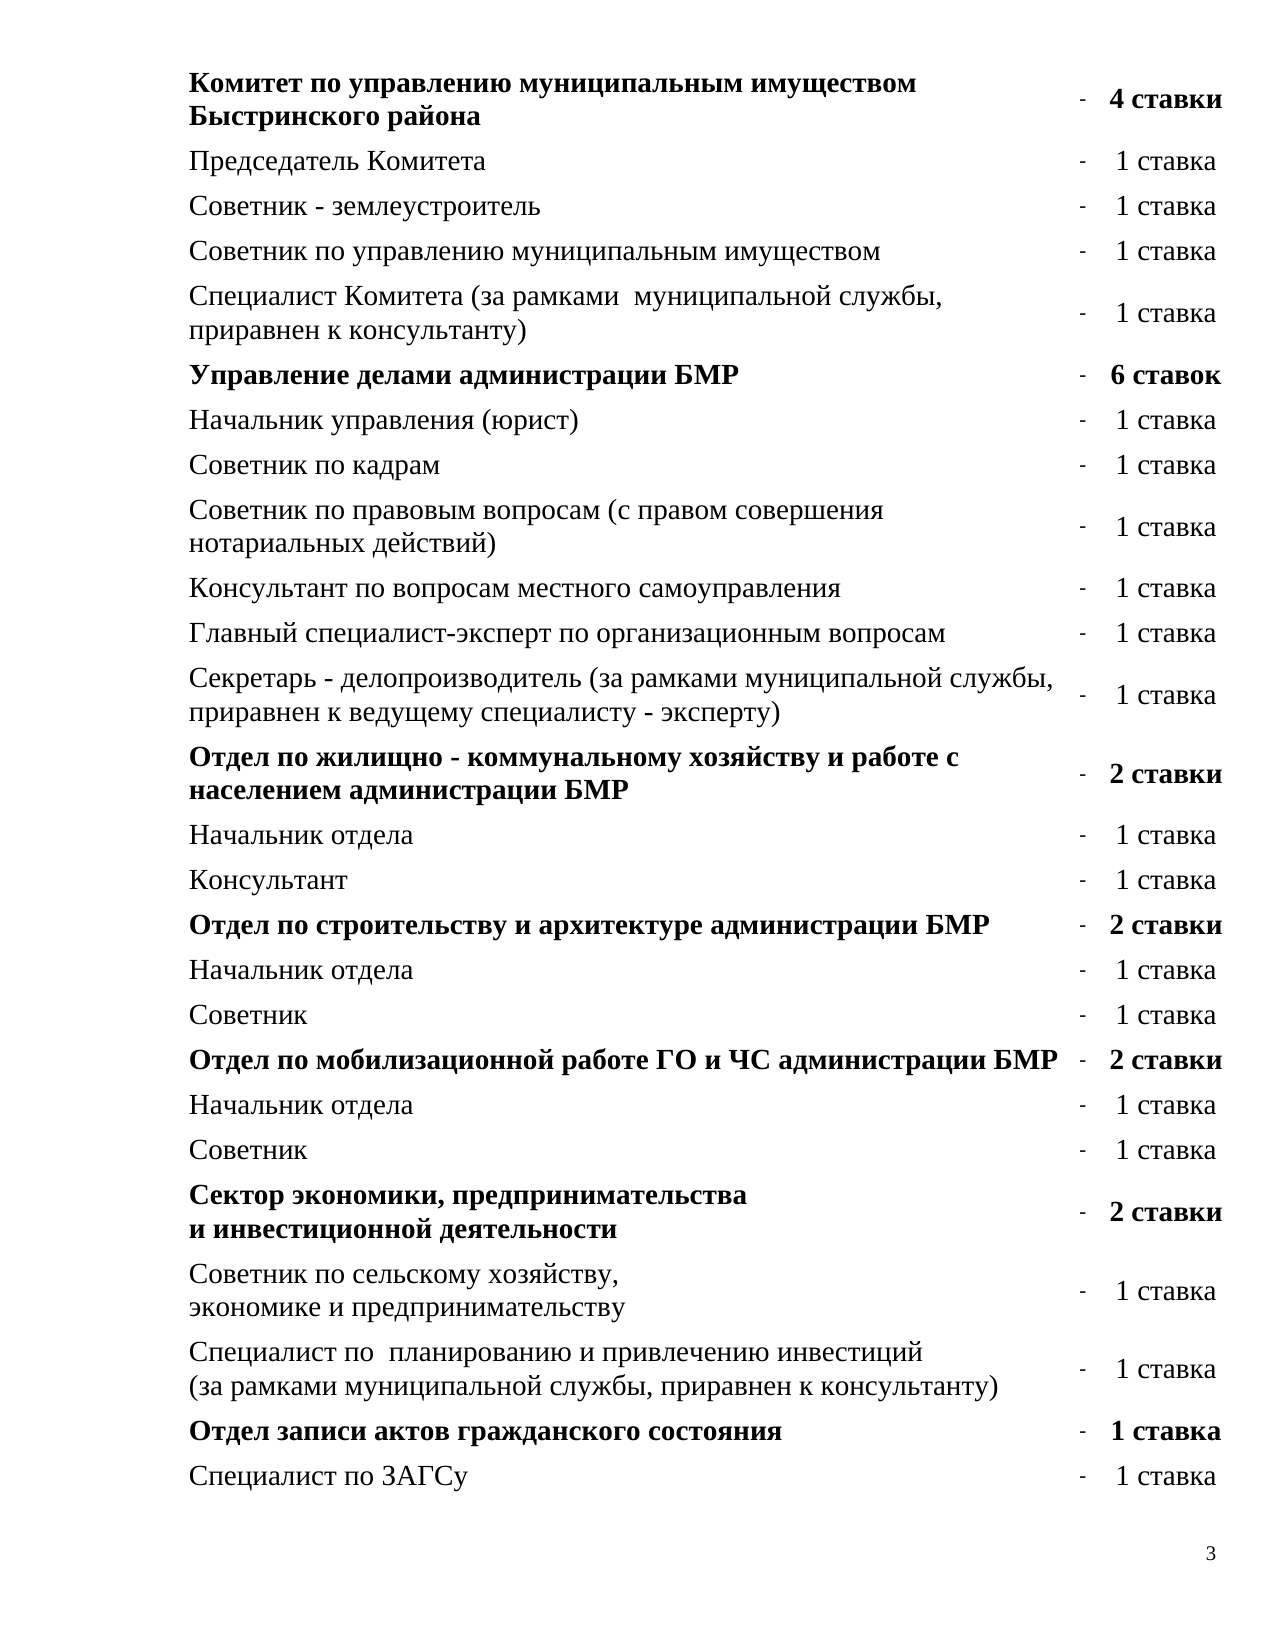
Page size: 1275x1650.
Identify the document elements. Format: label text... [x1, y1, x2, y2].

table_cell - [1074, 565, 1092, 610]
table_cell - [1074, 1172, 1092, 1250]
table_cell 1 ставка [1092, 228, 1240, 273]
table_cell - [1074, 273, 1092, 351]
table_cell - [1074, 396, 1092, 441]
table_cell 1 ставка [1092, 396, 1240, 441]
table_cell 1 ставка [1092, 992, 1240, 1037]
table_cell Консультант по вопросам местного самоуправления [183, 565, 1073, 610]
table_cell - [1074, 655, 1092, 733]
table_cell Комитет по управлению муниципальным имуществом Быстринского района [183, 59, 1073, 138]
table_cell - [1074, 1453, 1092, 1497]
table_cell 1 ставка [1092, 610, 1240, 655]
table_cell - [1074, 733, 1092, 812]
table_cell - [1074, 610, 1092, 655]
table_cell - [1074, 1329, 1092, 1407]
table_cell - [1074, 1037, 1092, 1082]
table_cell Консультант [183, 857, 1073, 902]
table_cell 1 ставка [1092, 138, 1240, 183]
table_cell - [1074, 992, 1092, 1037]
table_cell Отдел записи актов гражданского состояния [183, 1408, 1073, 1452]
table_cell Начальник отдела [183, 947, 1073, 992]
table_cell 4 ставки [1092, 59, 1240, 138]
table_cell 1 ставка [1092, 441, 1240, 486]
table_cell 6 ставок [1092, 351, 1240, 396]
table_cell - [1074, 857, 1092, 902]
table_cell Советник [183, 992, 1073, 1037]
table_cell Специалист по планированию и привлечению инвестиций (за рамками муниципальной службы, приравнен к консультанту) [183, 1329, 1073, 1407]
table_cell - [1074, 1250, 1092, 1329]
table_cell - [1074, 947, 1092, 992]
table_cell 1 ставка [1092, 1329, 1240, 1407]
table_cell - [1074, 1082, 1092, 1127]
table_cell 1 ставка [1092, 1082, 1240, 1127]
table_cell Специалист по ЗАГСу [183, 1453, 1073, 1497]
table_cell - [1074, 902, 1092, 947]
table_cell Отдел по мобилизационной работе ГО и ЧС администрации БМР [183, 1037, 1073, 1082]
table_cell Главный специалист-эксперт по организационным вопросам [183, 610, 1073, 655]
table_cell Председатель Комитета [183, 138, 1073, 183]
table_cell 1 ставка [1092, 183, 1240, 228]
table_cell Отдел по жилищно - коммунальному хозяйству и работе с населением администрации БМР [183, 733, 1073, 812]
table_cell 1 ставка [1092, 1408, 1240, 1452]
table_cell Начальник управления (юрист) [183, 396, 1073, 441]
table_cell 2 ставки [1092, 1172, 1240, 1250]
table_cell - [1074, 1127, 1092, 1172]
table_cell Советник по правовым вопросам (с правом совершения нотариальных действий) [183, 486, 1073, 565]
table_cell - [1074, 1408, 1092, 1452]
table_cell 1 ставка [1092, 655, 1240, 733]
table_cell 1 ставка [1092, 1453, 1240, 1497]
table_cell 2 ставки [1092, 733, 1240, 812]
table_cell Начальник отдела [183, 1082, 1073, 1127]
table_cell - [1074, 351, 1092, 396]
table_cell Секретарь - делопроизводитель (за рамками муниципальной службы, приравнен к ведущему специалисту - эксперту) [183, 655, 1073, 733]
table_cell 2 ставки [1092, 1037, 1240, 1082]
table_cell - [1074, 59, 1092, 138]
table_cell 1 ставка [1092, 1250, 1240, 1329]
table_cell Отдел по строительству и архитектуре администрации БМР [183, 902, 1073, 947]
table_cell 2 ставки [1092, 902, 1240, 947]
table_cell Советник по сельскому хозяйству, экономике и предпринимательству [183, 1250, 1073, 1329]
table_cell - [1074, 138, 1092, 183]
table_cell - [1074, 441, 1092, 486]
table_cell - [1074, 486, 1092, 565]
table_cell Советник по кадрам [183, 441, 1073, 486]
table_cell Специалист Комитета (за рамками муниципальной службы, приравнен к консультанту) [183, 273, 1073, 351]
table_cell 1 ставка [1092, 857, 1240, 902]
table_cell Управление делами администрации БМР [183, 351, 1073, 396]
table_cell 1 ставка [1092, 273, 1240, 351]
table_cell Начальник отдела [183, 812, 1073, 857]
table_cell 1 ставка [1092, 486, 1240, 565]
table_cell Советник - землеустроитель [183, 183, 1073, 228]
table_cell 1 ставка [1092, 947, 1240, 992]
table_cell - [1074, 812, 1092, 857]
table_cell Советник по управлению муниципальным имуществом [183, 228, 1073, 273]
table_cell 1 ставка [1092, 1127, 1240, 1172]
table_cell - [1074, 228, 1092, 273]
table_cell 1 ставка [1092, 812, 1240, 857]
table_cell 1 ставка [1092, 565, 1240, 610]
table_cell - [1074, 183, 1092, 228]
table_cell Советник [183, 1127, 1073, 1172]
table_cell Сектор экономики, предпринимательства и инвестиционной деятельности [183, 1172, 1073, 1250]
